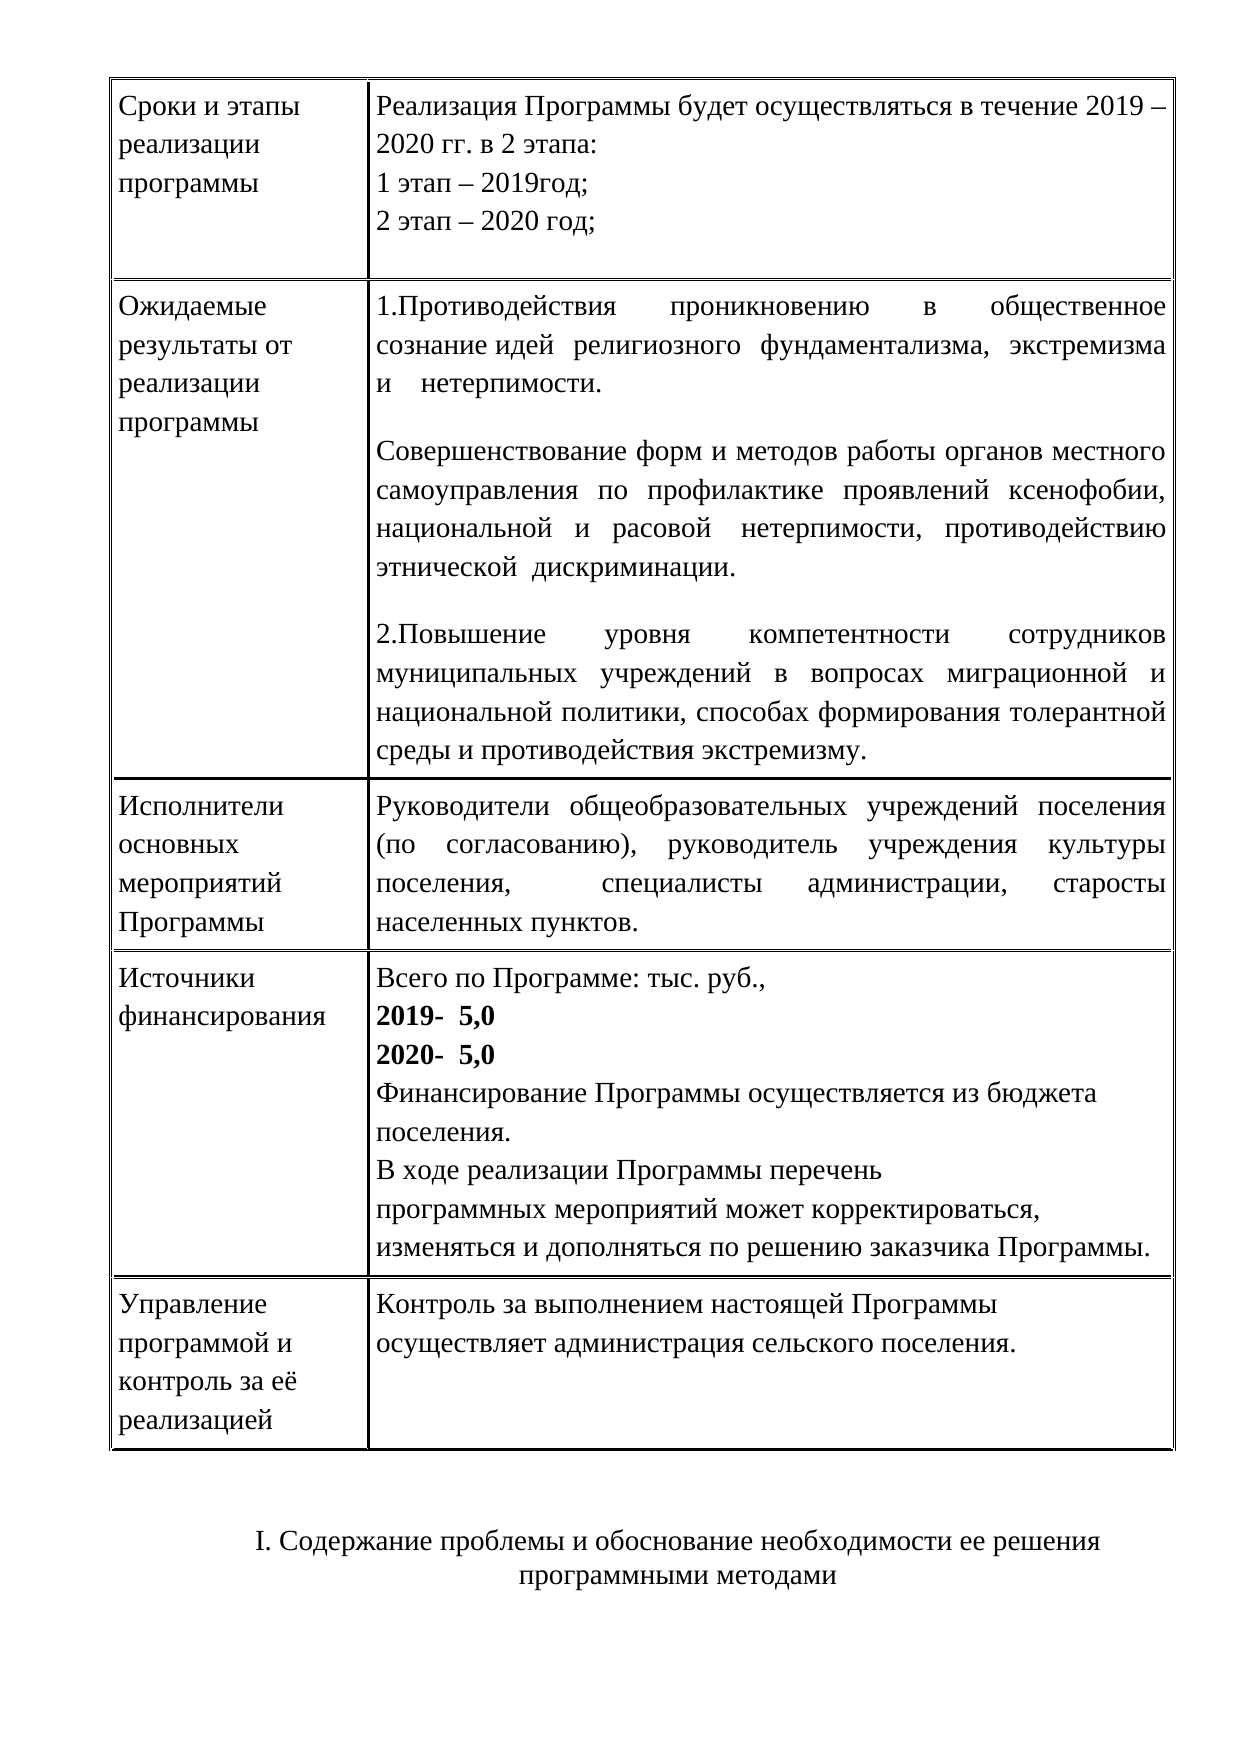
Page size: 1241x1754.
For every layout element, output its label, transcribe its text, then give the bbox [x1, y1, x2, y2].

table_cell Контроль за выполнением настоящей Программы осуществляет администрация сельского поселения. [370, 1275, 1173, 1447]
table_cell Всего по Программе: тыс. руб., 2019- 5,0 2020- 5,0 Финансирование Программы осуществляется из бюджета поселения. В ходе реализации Программы перечень программных мероприятий может корректироваться, изменяться и дополняться по решению заказчика Программы. [368, 949, 1174, 1275]
text Содержание проблемы и обоснование необходимости ее решения программными методами [192, 1523, 1163, 1590]
table_cell 1.Противодействия проникновению в общественное сознание идей религиозного фундаментализма, экстремизма и нетерпимости. Совершенствование форм и методов работы органов местного самоуправления по профилактике проявлений ксенофобии, национальной и расовой нетерпимости, противодействию этнической дискриминации. 2.Повышение уровня компетентности сотрудников муниципальных учреждений в вопросах миграционной и национальной политики, способах формирования толерантной среды и противодействия экстремизму. [370, 278, 1173, 777]
table_cell Управление программой и контроль за её реализацией [112, 1275, 367, 1447]
table_cell Руководители общеобразовательных учреждений поселения (по согласованию), руководитель учреждения культуры поселения, специалисты администрации, старосты населенных пунктов. [370, 777, 1173, 949]
table_cell Исполнители основных мероприятий Программы [112, 777, 367, 949]
table_cell [110, 1448, 1174, 1499]
table_cell Источники финансирования [110, 949, 368, 1275]
table_cell Сроки и этапы реализации программы [110, 78, 368, 277]
table_cell Реализация Программы будет осуществляться в течение 2019 – 2020 гг. в 2 этапа: 1 этап – 2019год; 2 этап – 2020 год; [368, 80, 1173, 277]
table_cell Ожидаемые результаты от реализации программы [112, 278, 367, 777]
